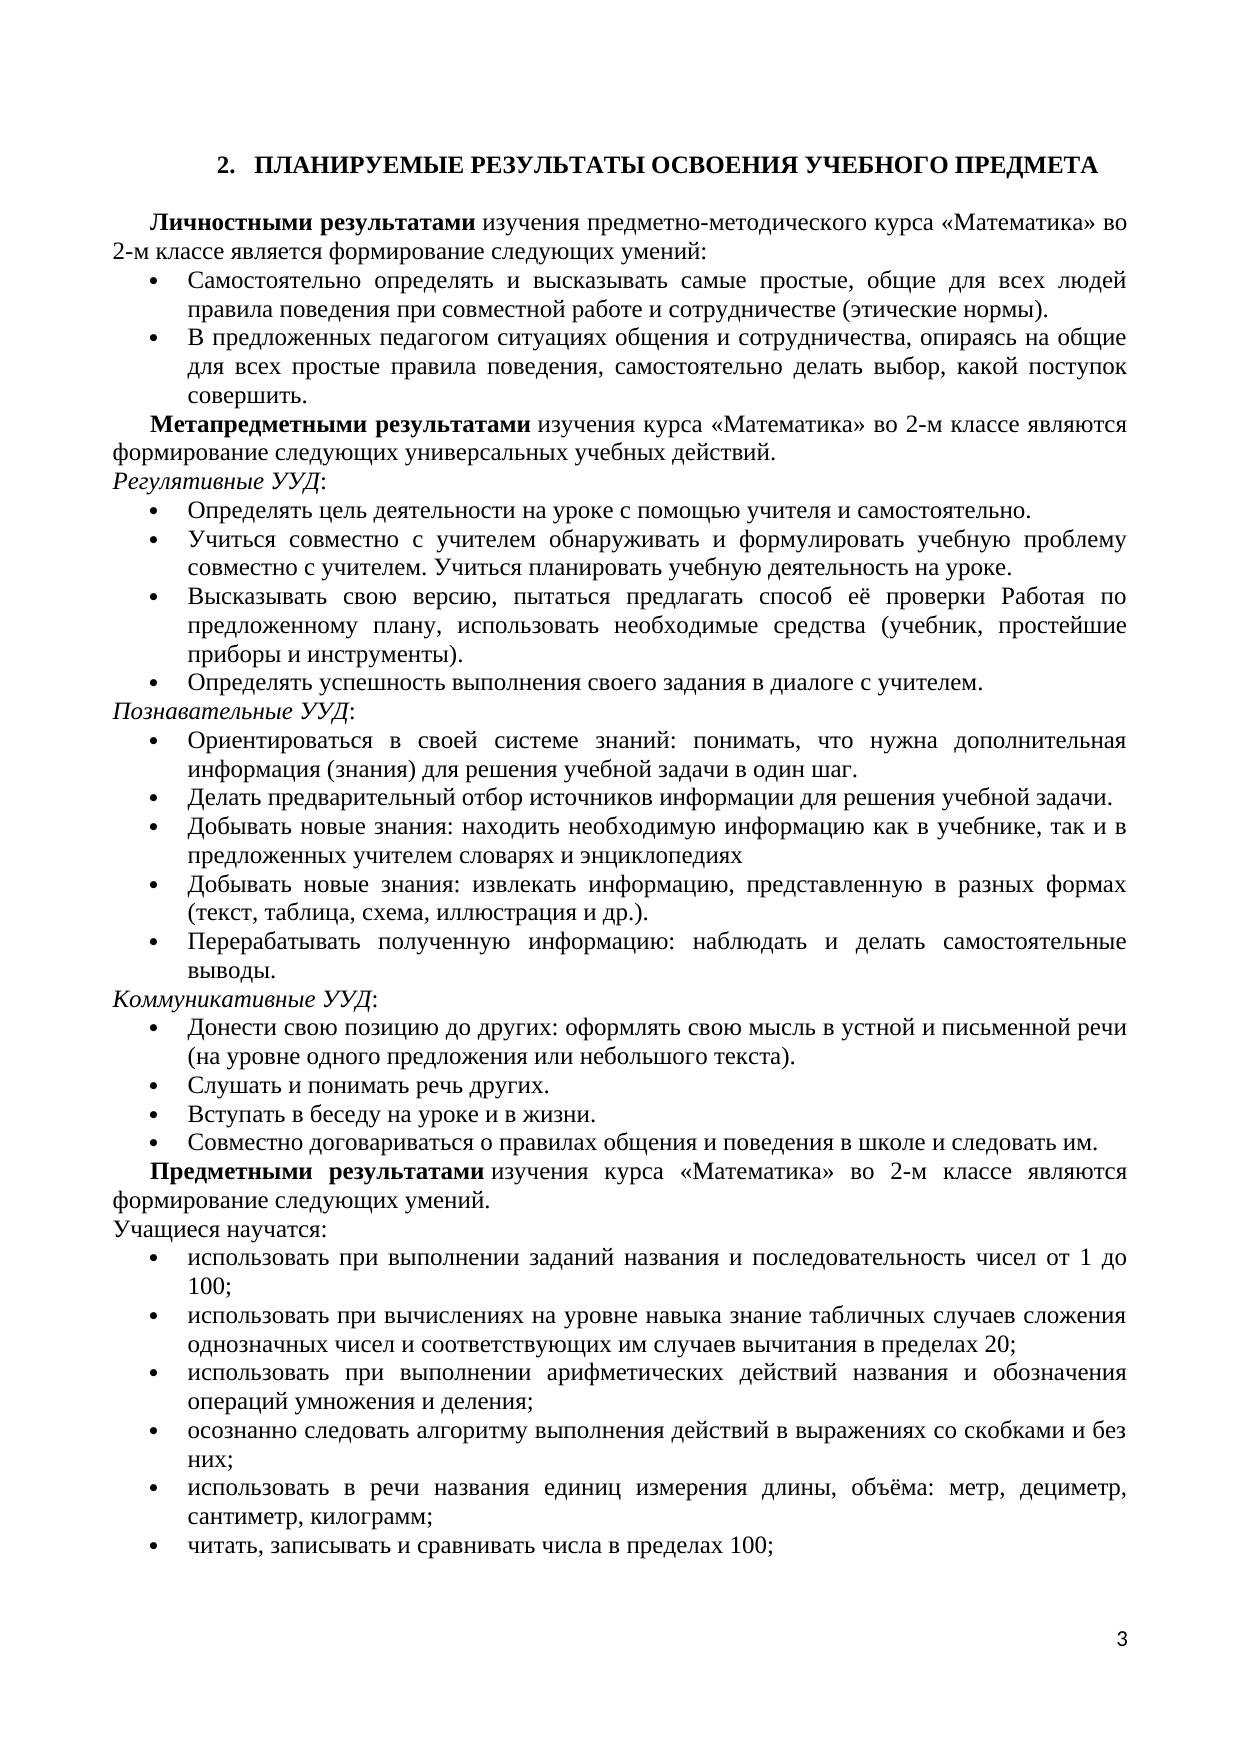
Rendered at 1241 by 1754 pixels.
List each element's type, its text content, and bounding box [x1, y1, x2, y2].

list Учиться совместно с учителем обнаруживать и формулировать учебную проблему совместно с учителем. Учиться планировать учебную деятельность на уроке. [150, 524, 1128, 581]
list Делать предварительный отбор источников информации для решения учебной задачи. [150, 782, 1128, 811]
text Коммуникативные УУД: [112, 984, 1128, 1012]
list Добывать новые знания: находить необходимую информацию как в учебнике, так и в предложенных учителем словарях и энциклопедиях [150, 811, 1128, 869]
text Метапредметными результатами изучения курса «Математика» во 2-м классе являются формирование следующих универсальных учебных действий. [112, 409, 1128, 466]
list ПЛАНИРУЕМЫЕ РЕЗУЛЬТАТЫ ОСВОЕНИЯ УЧЕБНОГО ПРЕДМЕТА [187, 150, 1128, 179]
list Добывать новые знания: извлекать информацию, представленную в разных формах (текст, таблица, схема, иллюстрация и др.). [150, 869, 1128, 926]
list использовать в речи названия единиц измерения длины, объёма: метр, дециметр, сантиметр, килограмм; [150, 1472, 1128, 1530]
list использовать при вычислениях на уровне навыка знание табличных случаев сложения однозначных чисел и соответствующих им случаев вычитания в пределах 20; [150, 1300, 1128, 1357]
list Вступать в беседу на уроке и в жизни. [150, 1099, 1128, 1127]
list Самостоятельно определять и высказывать самые простые, общие для всех людей правила поведения при совместной работе и сотрудничестве (этические нормы). [150, 265, 1128, 322]
list осознанно следовать алгоритму выполнения действий в выражениях со скобками и без них; [150, 1415, 1128, 1472]
list Определять успешность выполнения своего задания в диалоге с учителем. [150, 667, 1128, 696]
list читать, записывать и сравнивать числа в пределах 100; [150, 1530, 1128, 1559]
list Ориентироваться в своей системе знаний: понимать, что нужна дополнительная информация (знания) для решения учебной задачи в один шаг. [150, 725, 1128, 782]
text Регулятивные УУД: [112, 466, 1128, 495]
list В предложенных педагогом ситуациях общения и сотрудничества, опираясь на общие для всех простые правила поведения, самостоятельно делать выбор, какой поступок совершить. [150, 322, 1128, 409]
list использовать при выполнении арифметических действий названия и обозначения операций умножения и деления; [150, 1357, 1128, 1415]
text Личностными результатами изучения предметно-методического курса «Математика» во 2-м классе является формирование следующих умений: [112, 207, 1128, 265]
list Определять цель деятельности на уроке с помощью учителя и самостоятельно. [150, 495, 1128, 524]
text Предметными результатами изучения курса «Математика» во 2-м классе являются формирование следующих умений. [112, 1156, 1128, 1214]
text Познавательные УУД: [112, 696, 1128, 725]
list Перерабатывать полученную информацию: наблюдать и делать самостоятельные выводы. [150, 926, 1128, 984]
list Высказывать свою версию, пытаться предлагать способ её проверки Работая по предложенному плану, использовать необходимые средства (учебник, простейшие приборы и инструменты). [150, 581, 1128, 667]
list Донести свою позицию до других: оформлять свою мысль в устной и письменной речи (на уровне одного предложения или небольшого текста). [150, 1012, 1128, 1070]
text Учащиеся научатся: [112, 1214, 1128, 1242]
list использовать при выполнении заданий названия и последовательность чисел от 1 до 100; [150, 1242, 1128, 1300]
list Слушать и понимать речь других. [150, 1070, 1128, 1099]
list Совместно договариваться о правилах общения и поведения в школе и следовать им. [150, 1127, 1128, 1156]
